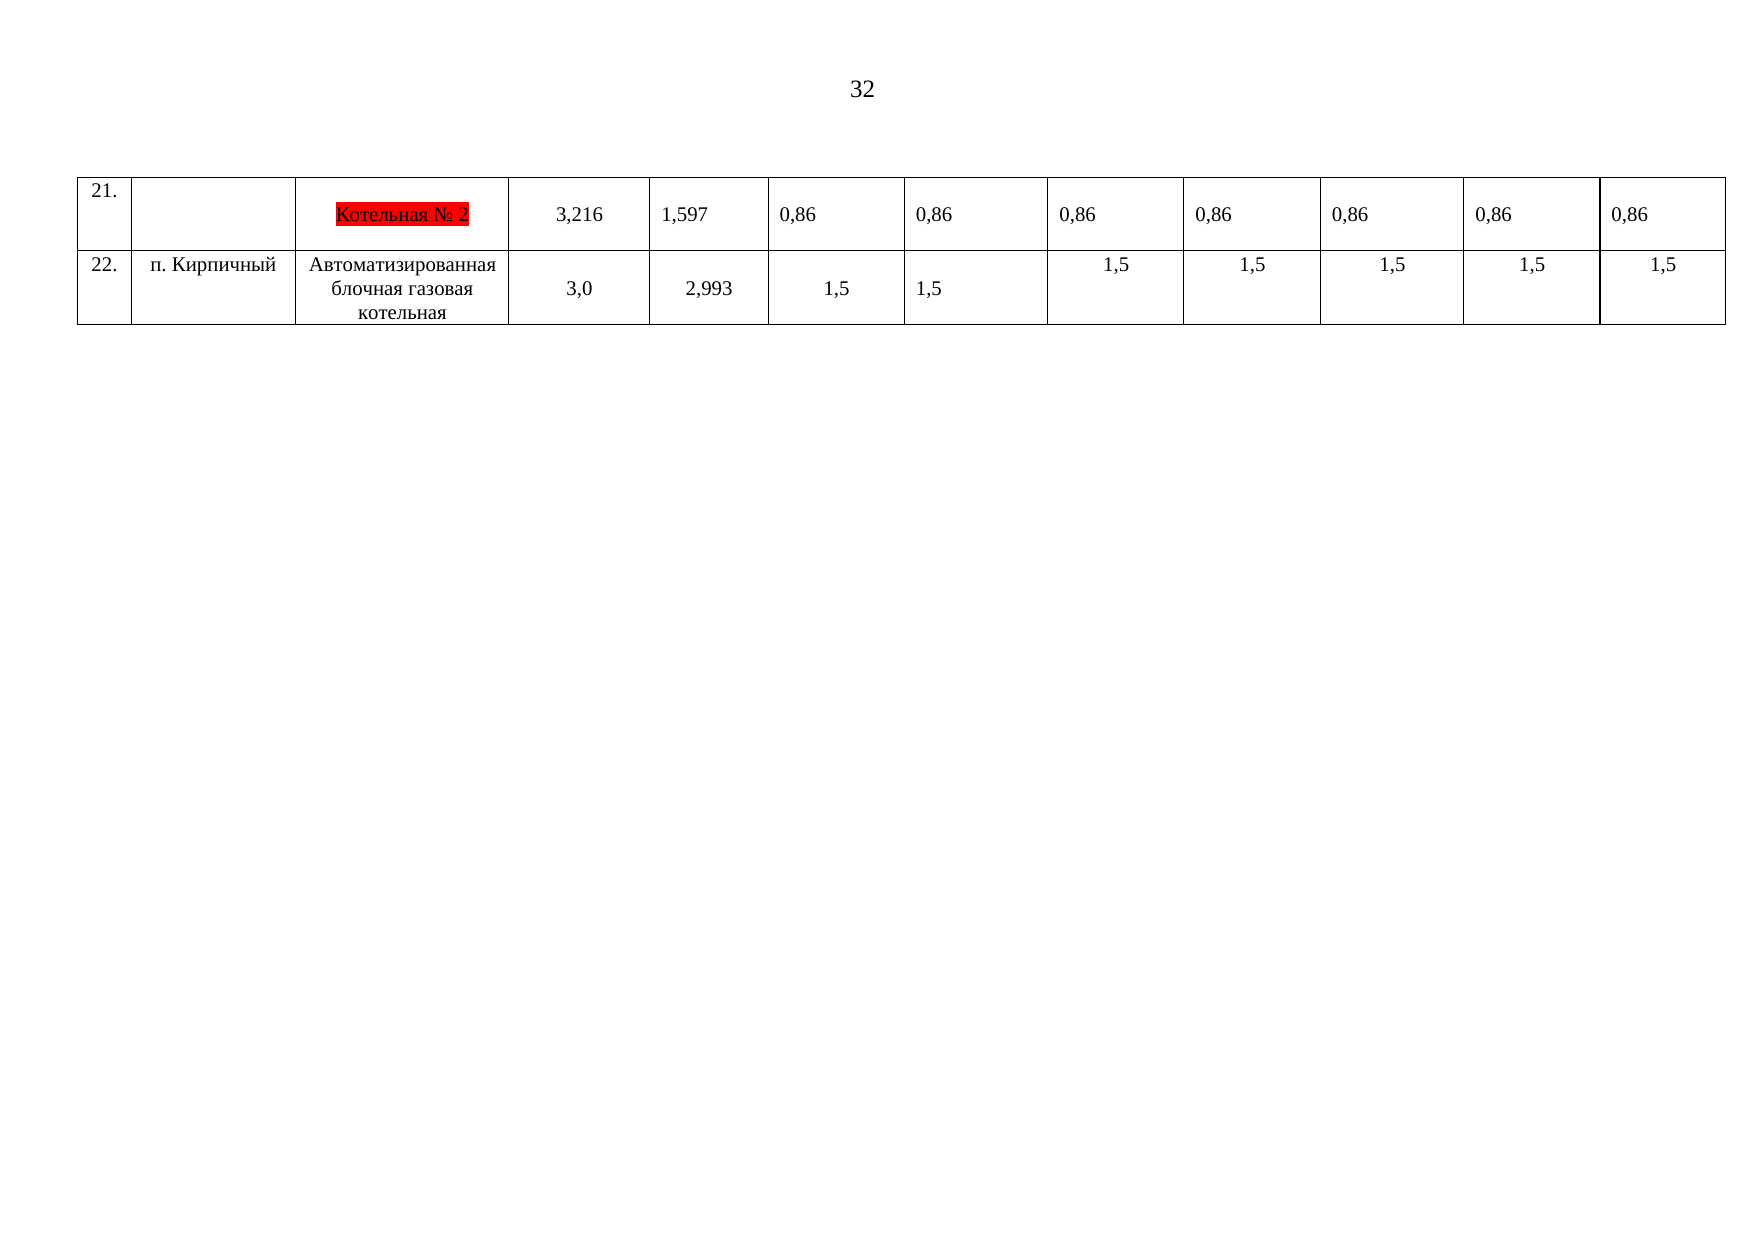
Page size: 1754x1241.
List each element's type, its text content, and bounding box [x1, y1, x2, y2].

table_cell 0,86 [905, 178, 1047, 250]
table_cell 0,86 [1321, 178, 1463, 250]
table_cell 0,86 [769, 178, 904, 250]
table_cell 21. [78, 178, 131, 250]
table_cell 1,5 [769, 251, 904, 324]
table_cell 3,216 [509, 178, 649, 250]
table_cell 1,5 [1048, 251, 1183, 324]
table_cell 0,86 [1464, 178, 1599, 250]
table_cell 22. [78, 251, 131, 324]
table_cell Автоматизированная блочная газовая котельная [296, 251, 508, 324]
table_cell 1,5 [1184, 251, 1320, 324]
table_cell 2,993 [650, 251, 768, 324]
table_cell 0,86 [1184, 178, 1320, 250]
table_cell 1,5 [1601, 251, 1725, 324]
table_cell 1,5 [1321, 251, 1463, 324]
table_cell 1,597 [650, 178, 768, 250]
table_cell Котельная № 2 [296, 178, 508, 250]
table_cell п. Кирпичный [132, 251, 295, 324]
table_cell 1,5 [1464, 251, 1599, 324]
table_cell 1,5 [905, 251, 1047, 324]
table_cell 0,86 [1048, 178, 1183, 250]
table_cell [132, 178, 295, 250]
table_cell 0,86 [1601, 178, 1725, 250]
table_cell 3,0 [509, 251, 649, 324]
